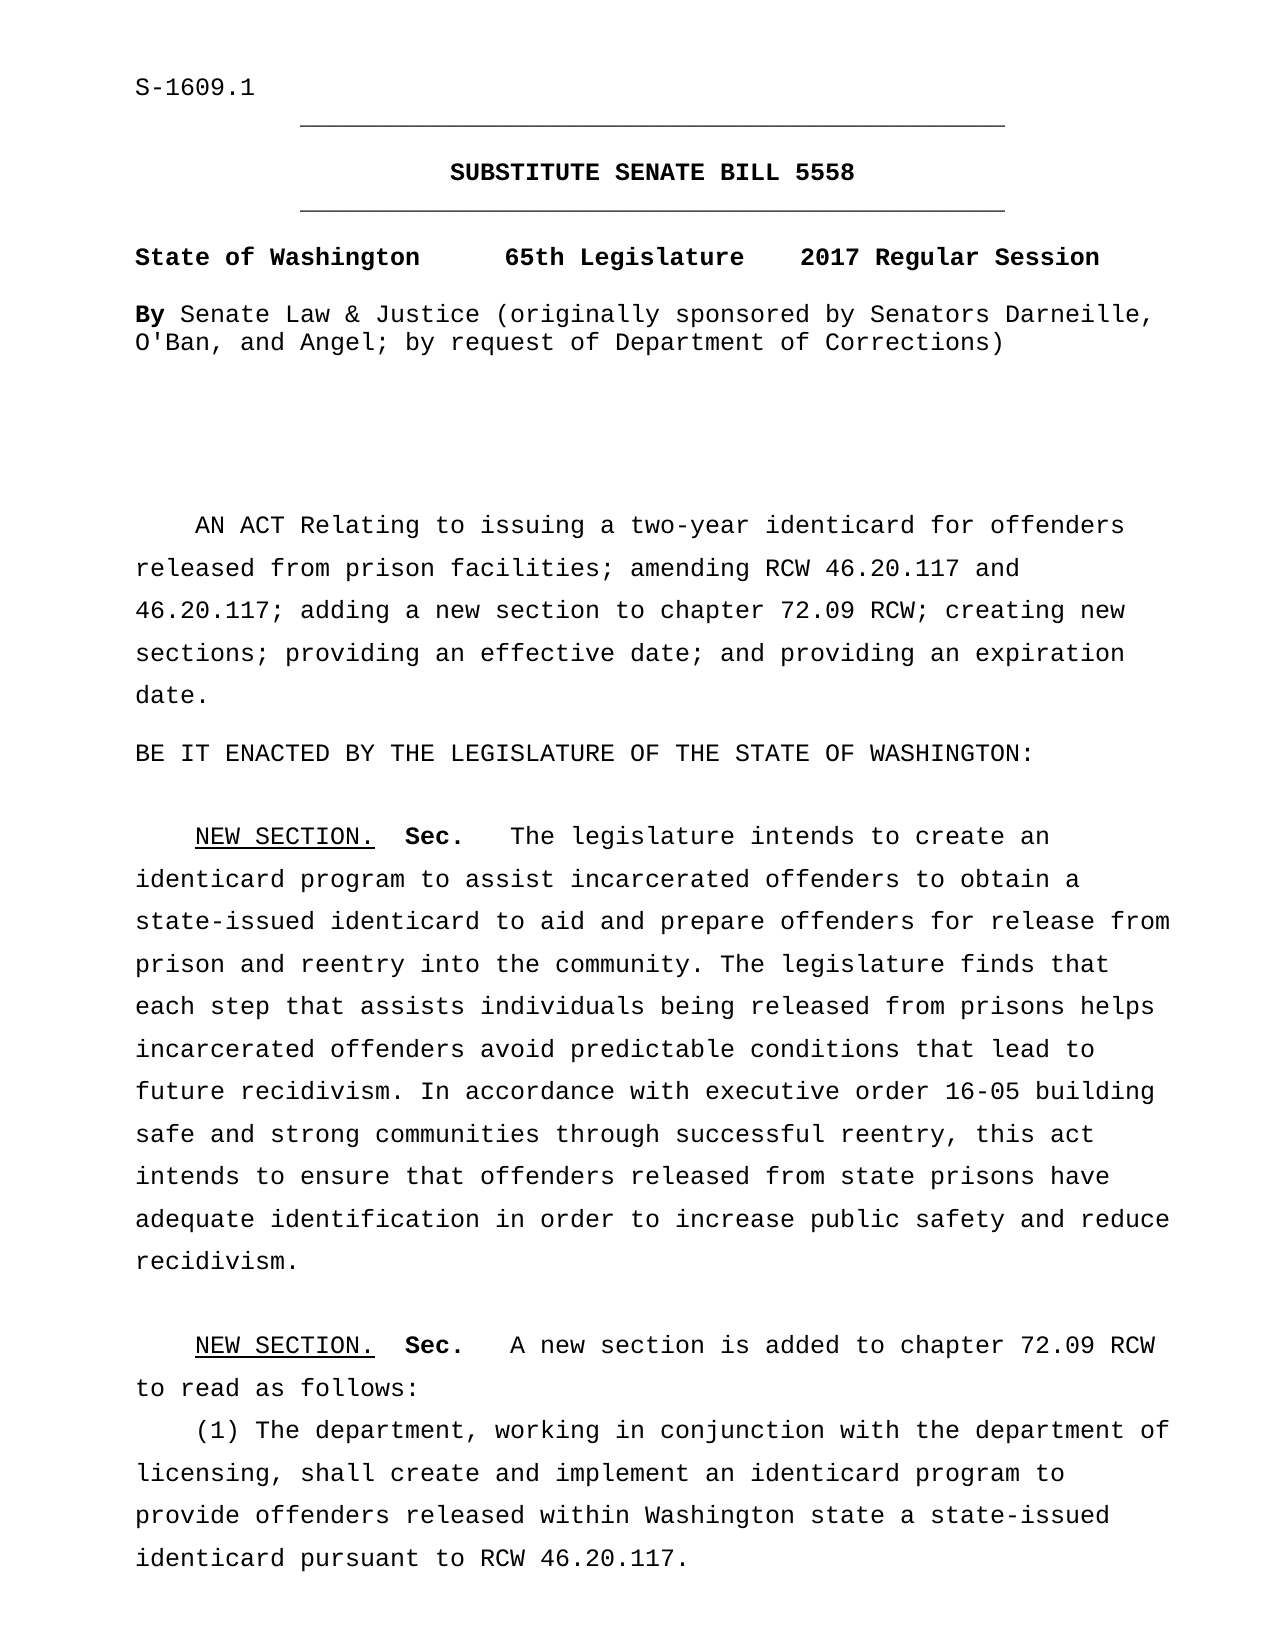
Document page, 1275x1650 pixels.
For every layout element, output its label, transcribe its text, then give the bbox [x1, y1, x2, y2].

text BE IT ENACTED BY THE LEGISLATURE OF THE STATE OF WASHINGTON: [135, 741, 1170, 769]
text SUBSTITUTE SENATE BILL 5558 [135, 160, 1170, 188]
text By Senate Law & Justice (originally sponsored by Senators Darneille, O'Ban, and Angel; by request of Department of Corrections) [135, 302, 1170, 358]
text State of Washington 65th Legislature 2017 Regular Session [135, 245, 1170, 273]
text (1) The department, working in conjunction with the department of licensing, shall create and implement an identicard program to provide offenders released within Washington state a state-issued identicard pursuant to RCW 46.20.117. [135, 1405, 1170, 1575]
text AN ACT Relating to issuing a two-year identicard for offenders released from prison facilities; amending RCW 46.20.117 and 46.20.117; adding a new section to chapter 72.09 RCW; creating new sections; providing an effective date; and providing an expiration date. [135, 500, 1170, 712]
text _______________________________________________ [135, 188, 1170, 217]
text S-1609.1 [135, 75, 1170, 103]
text _______________________________________________ [135, 103, 1170, 132]
text NEW SECTION. Sec. A new section is added to chapter 72.09 RCW to read as follows: [135, 1320, 1170, 1405]
text NEW SECTION. Sec. The legislature intends to create an identicard program to assist incarcerated offenders to obtain a state-issued identicard to aid and prepare offenders for release from prison and reentry into the community. The legislature finds that each step that assists individuals being released from prisons helps incarcerated offenders avoid predictable conditions that lead to future recidivism. In accordance with executive order 16-05 building safe and strong communities through successful reentry, this act intends to ensure that offenders released from state prisons have adequate identification in order to increase public safety and reduce recidivism. [135, 811, 1170, 1278]
